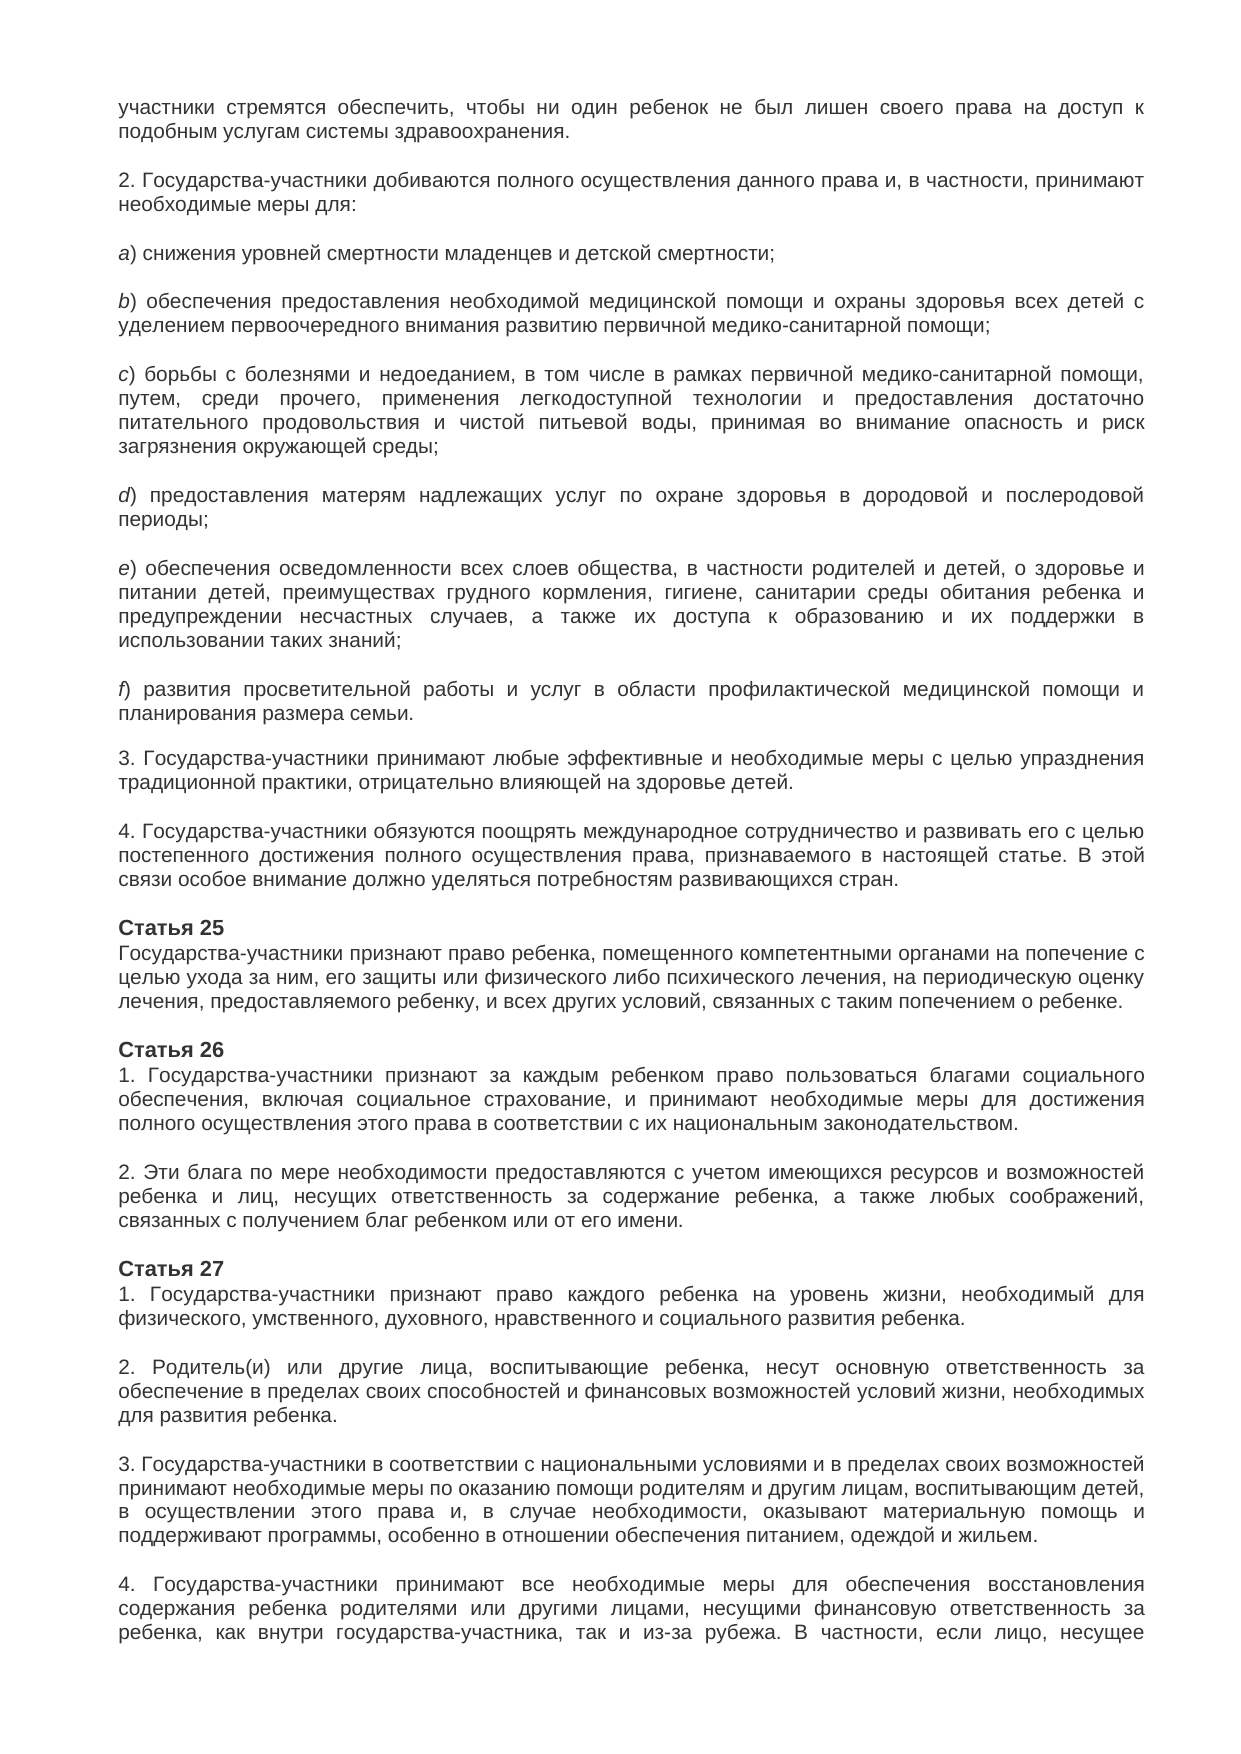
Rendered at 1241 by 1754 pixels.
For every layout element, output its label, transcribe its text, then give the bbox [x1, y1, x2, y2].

text 2. Эти блага по мере необходимости предоставляются с учетом имеющихся ресурсов и возможностей ребенка и лиц, несущих ответственность за содержание ребенка, а также любых соображений, связанных с получением благ ребенком или от его имени. [118, 1159, 1146, 1231]
text Статья 26 [118, 1037, 1146, 1063]
text 4. Государства-участники обязуются поощрять международное сотрудничество и развивать его с целью постепенного достижения полного осуществления права, признаваемого в настоящей статье. В этой связи особое внимание должно уделяться потребностям развивающихся стран. [118, 818, 1146, 890]
text 1. Государства-участники признают за каждым ребенком право пользоваться благами социального обеспечения, включая социальное страхование, и принимают необходимые меры для достижения полного осуществления этого права в соответствии с их национальным законодательством. [118, 1063, 1146, 1134]
text b) обеспечения предоставления необходимой медицинской помощи и охраны здоровья всех детей с уделением первоочередного внимания развитию первичной медико-санитарной помощи; [118, 289, 1146, 337]
text c) борьбы с болезнями и недоеданием, в том числе в рамках первичной медико-санитарной помощи, путем, среди прочего, применения легкодоступной технологии и предоставления достаточно питательного продовольствия и чистой питьевой воды, принимая во внимание опасность и риск загрязнения окружающей среды; [118, 362, 1146, 458]
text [118, 94, 1146, 142]
text 1. Государства-участники признают право каждого ребенка на уровень жизни, необходимый для физического, умственного, духовного, нравственного и социального развития ребенка. [118, 1282, 1146, 1329]
text d) предоставления матерям надлежащих услуг по охране здоровья в дородовой и послеродовой периоды; [118, 483, 1146, 531]
text Статья 25 [118, 915, 1146, 941]
text Статья 27 [118, 1256, 1146, 1282]
text 2. Родитель(и) или другие лица, воспитывающие ребенка, несут основную ответственность за обеспечение в пределах своих способностей и финансовых возможностей условий жизни, необходимых для развития ребенка. [118, 1354, 1146, 1426]
text e) обеспечения осведомленности всех слоев общества, в частности родителей и детей, о здоровье и питании детей, преимуществах грудного кормления, гигиене, санитарии среды обитания ребенка и предупреждении несчастных случаев, а также их доступа к образованию и их поддержки в использовании таких знаний; [118, 556, 1146, 652]
text f) развития просветительной работы и услуг в области профилактической медицинской помощи и планирования размера семьи. [118, 677, 1146, 725]
text 2. Государства-участники добиваются полного осуществления данного права и, в частности, принимают необходимые меры для: [118, 167, 1146, 215]
text a) снижения уровней смертности младенцев и детской смертности; [118, 240, 1146, 264]
text 3. Государства-участники в соответствии с национальными условиями и в пределах своих возможностей принимают необходимые меры по оказанию помощи родителям и другим лицам, воспитывающим детей, в осуществлении этого права и, в случае необходимости, оказывают материальную помощь и поддерживают программы, особенно в отношении обеспечения питанием, одеждой и жильем. [118, 1451, 1146, 1547]
text 3. Государства-участники принимают любые эффективные и необходимые меры с целью упразднения традиционной практики, отрицательно влияющей на здоровье детей. [118, 746, 1146, 793]
text Государства-участники признают право ребенка, помещенного компетентными органами на попечение с целью ухода за ним, его защиты или физического либо психического лечения, на периодическую оценку лечения, предоставляемого ребенку, и всех других условий, связанных с таким попечением о ребенке. [118, 941, 1146, 1012]
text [118, 1572, 1146, 1644]
